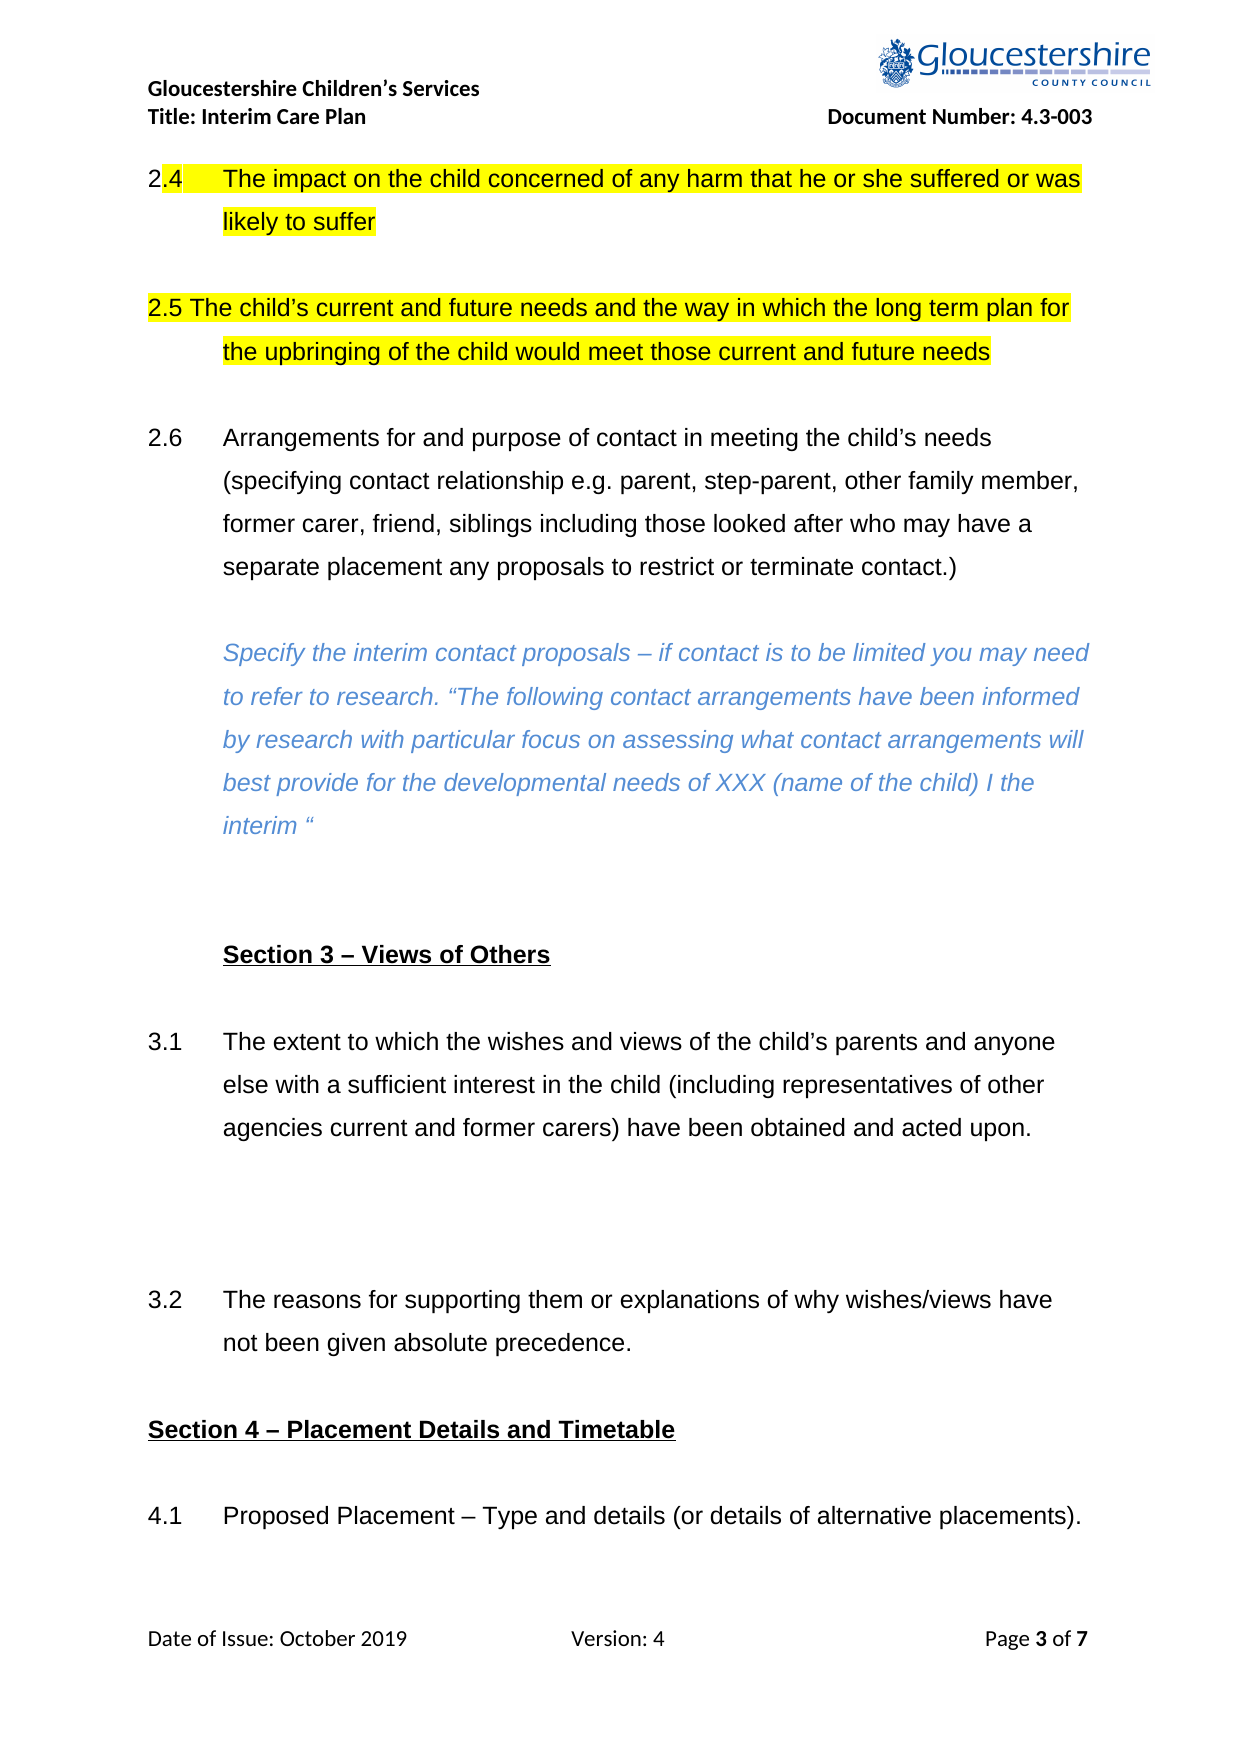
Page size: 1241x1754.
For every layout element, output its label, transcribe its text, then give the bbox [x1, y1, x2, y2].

text 3.1 The extent to which the wishes and views of the child’s parents and anyone else with a sufficient interest in the child (including representatives of other agencies current and former carers) have been obtained and acted upon. [148, 1026, 1093, 1141]
text 2.5 The child’s current and future needs and the way in which the long term plan for the upbringing of the child would meet those current and future needs [148, 293, 1093, 365]
text 2.6 Arrangements for and purpose of contact in meeting the child’s needs (specifying contact relationship e.g. parent, step-parent, other family member, former carer, friend, siblings including those looked after who may have a separate placement any proposals to restrict or terminate contact.) [148, 423, 1093, 581]
text 4.1 Proposed Placement – Type and details (or details of alternative placements). [148, 1501, 1093, 1529]
text Section 4 – Placement Details and Timetable [148, 1414, 1093, 1443]
text 3.2 The reasons for supporting them or explanations of why wishes/views have not been given absolute precedence. [148, 1285, 1093, 1357]
picture [876, 34, 1155, 93]
text Section 3 – Views of Others [148, 940, 1093, 969]
text Specify the interim contact proposals – if contact is to be limited you may need to refer to research. “The following contact arrangements have been informed by research with particular focus on assessing what contact arrangements will best provide for the developmental needs of XXX (name of the child) I the interim “ [223, 638, 1093, 839]
text 2.4 The impact on the child concerned of any harm that he or she suffered or was likely to suffer [148, 164, 1093, 236]
